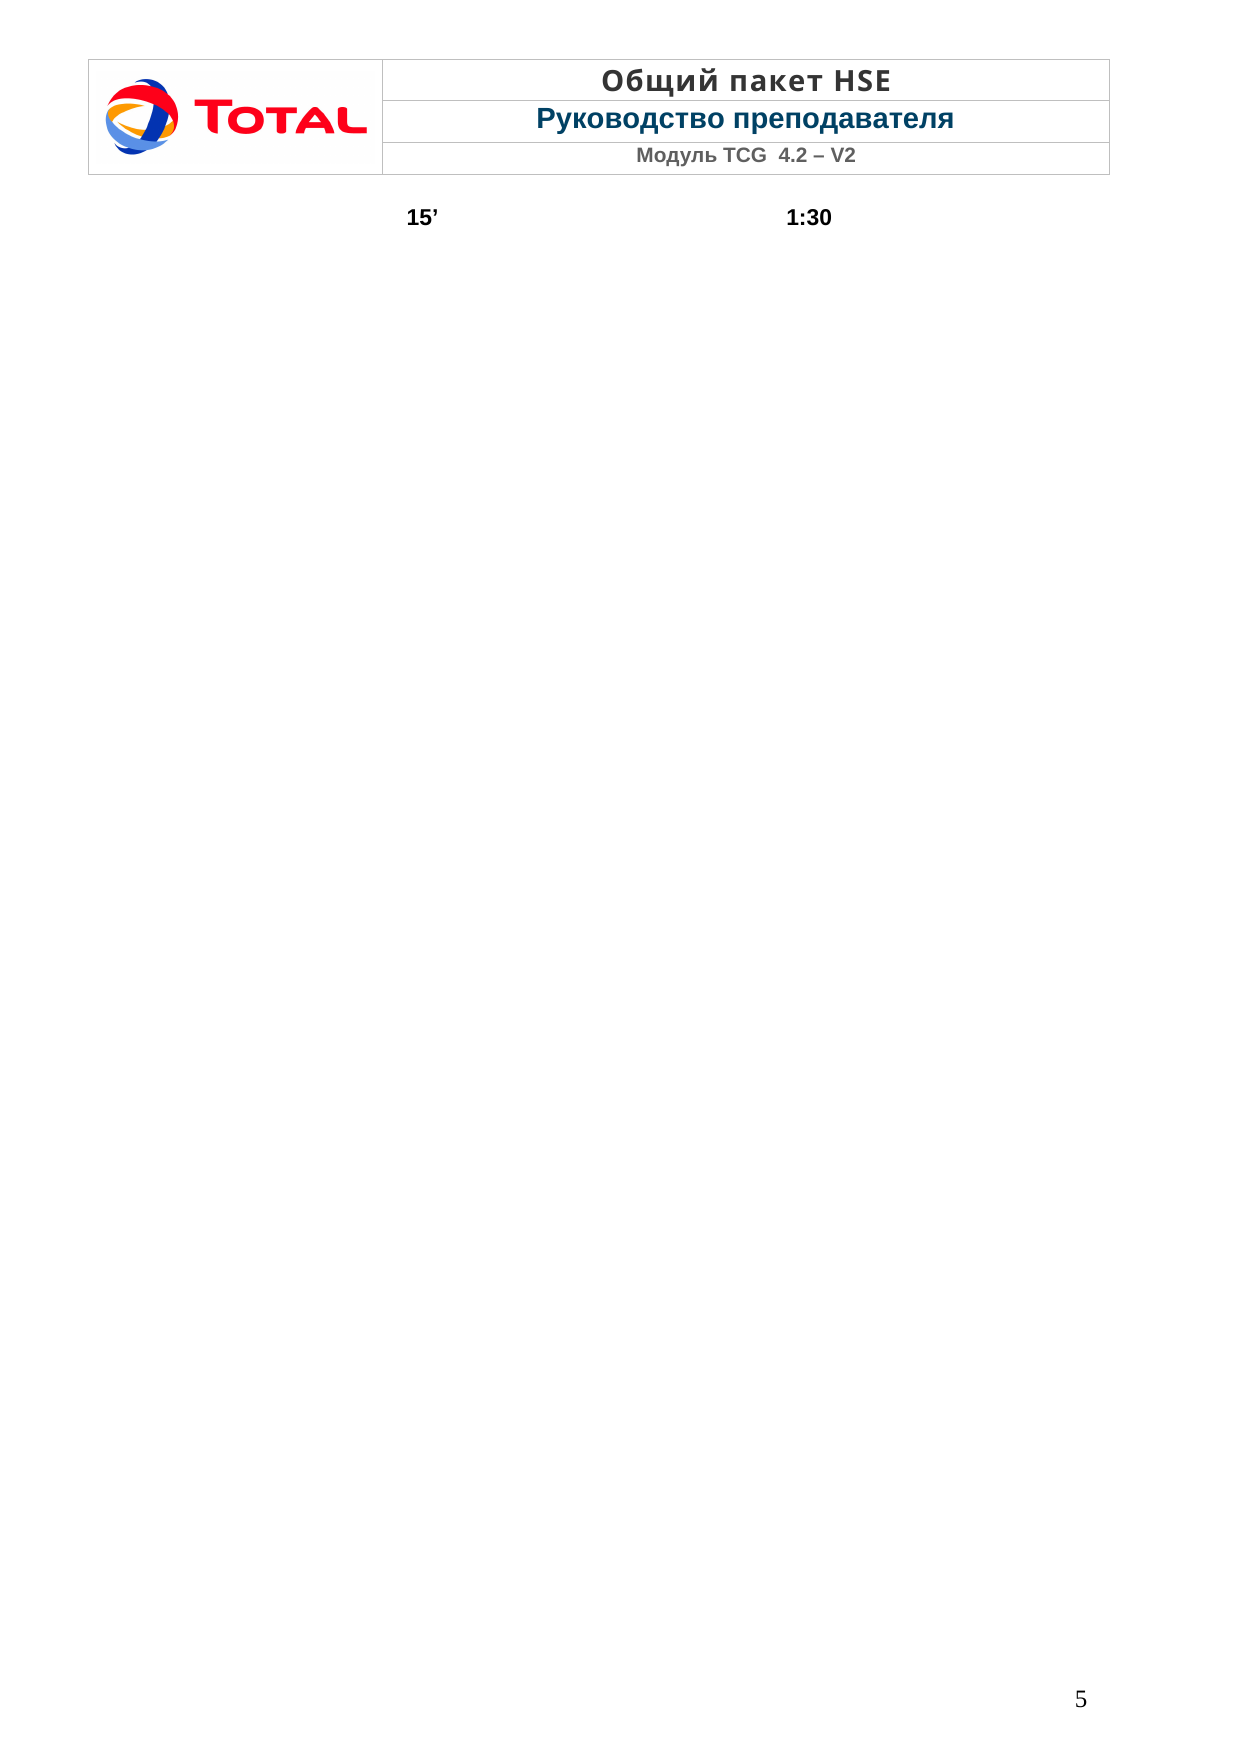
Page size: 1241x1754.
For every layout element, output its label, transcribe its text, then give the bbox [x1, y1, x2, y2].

picture [96, 71, 375, 164]
text 15’ 1:30 [406, 204, 1087, 230]
